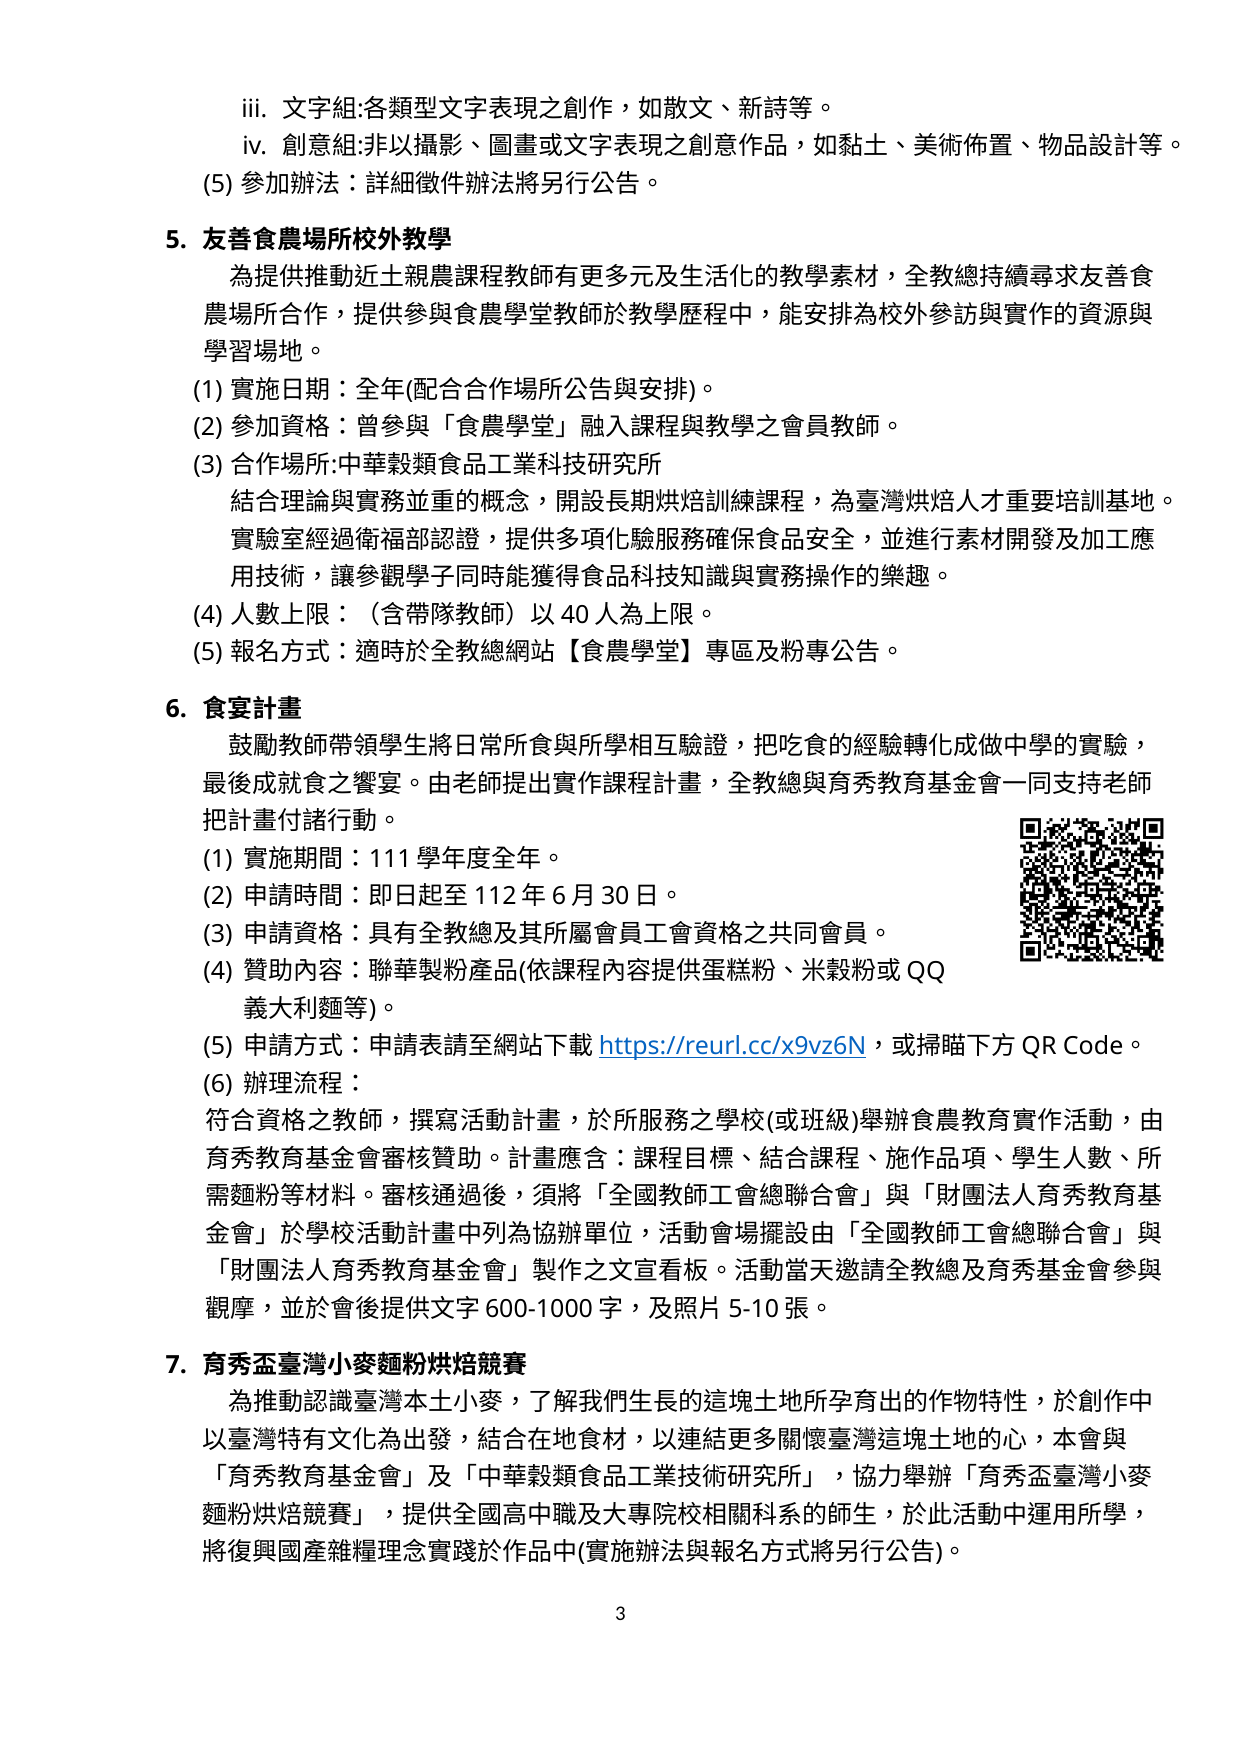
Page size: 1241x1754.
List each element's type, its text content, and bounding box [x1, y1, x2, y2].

list 友善食農場所校外教學 [165, 219, 1165, 256]
list 實施日期：全年(配合合作場所公告與安排)。 [193, 369, 1165, 406]
list 申請資格：具有全教總及其所屬會員工會資格之共同會員。 [203, 912, 1017, 950]
list 申請時間：即日起至112年6月30日。 [203, 875, 1017, 912]
list 人數上限：（含帶隊教師）以40人為上限。 [193, 594, 1165, 631]
text 鼓勵教師帶領學生將日常所食與所學相互驗證，把吃食的經驗轉化成做中學的實驗，最後成就食之饗宴。由老師提出實作課程計畫，全教總與育秀教育基金會一同支持老師把計畫付諸行動。 [203, 725, 1165, 837]
list 創意組:非以攝影、圖畫或文字表現之創意作品，如黏土、美術佈置、物品設計等。 [267, 125, 1165, 162]
text 為提供推動近土親農課程教師有更多元及生活化的教學素材，全教總持續尋求友善食農場所合作，提供參與食農學堂教師於教學歷程中，能安排為校外參訪與實作的資源與學習場地。 [203, 256, 1165, 369]
picture [1017, 815, 1166, 964]
list 育秀盃臺灣小麥麵粉烘焙競賽 [165, 1344, 1165, 1381]
list 合作場所:中華穀類食品工業科技研究所 [193, 444, 1165, 481]
list 贊助內容：聯華製粉產品(依課程內容提供蛋糕粉、米穀粉或QQ義大利麵等)。 [203, 950, 1165, 1025]
list 食宴計畫 [165, 687, 1165, 725]
list 參加資格：曾參與「食農學堂」融入課程與教學之會員教師。 [193, 406, 1165, 444]
list 符合資格之教師，撰寫活動計畫，於所服務之學校(或班級)舉辦食農教育實作活動，由育秀教育基金會審核贊助。計畫應含：課程目標、結合課程、施作品項、學生人數、所需麵粉等材料。審核通過後，須將「全國教師工會總聯合會」與「財團法人育秀教育基金會」於學校活動計畫中列為協辦單位，活動會場擺設由「全國教師工會總聯合會」與「財團法人育秀教育基金會」製作之文宣看板。活動當天邀請全教總及育秀基金會參與觀摩，並於會後提供文字600-1000字，及照片5-10張。 [205, 1100, 1165, 1325]
list 報名方式：適時於全教總網站【食農學堂】專區及粉專公告。 [193, 631, 1165, 669]
list 辦理流程： [203, 1062, 1165, 1100]
text 結合理論與實務並重的概念，開設長期烘焙訓練課程，為臺灣烘焙人才重要培訓基地。實驗室經過衛福部認證，提供多項化驗服務確保食品安全，並進行素材開發及加工應用技術，讓參觀學子同時能獲得食品科技知識與實務操作的樂趣。 [231, 481, 1165, 594]
text 為推動認識臺灣本土小麥，了解我們生長的這塊土地所孕育出的作物特性，於創作中以臺灣特有文化為出發，結合在地食材，以連結更多關懷臺灣這塊土地的心，本會與「育秀教育基金會」及「中華穀類食品工業技術研究所」，協力舉辦「育秀盃臺灣小麥麵粉烘焙競賽」，提供全國高中職及大專院校相關科系的師生，於此活動中運用所學，將復興國產雜糧理念實踐於作品中(實施辦法與報名方式將另行公告)。 [203, 1381, 1165, 1569]
list 申請方式：申請表請至網站下載https://reurl.cc/x9vz6N，或掃瞄下方QR Code。 [203, 1025, 1165, 1062]
list 文字組:各類型文字表現之創作，如散文、新詩等。 [267, 87, 1165, 125]
list 實施期間：111學年度全年。 [203, 837, 1017, 875]
list 參加辦法：詳細徵件辦法將另行公告。 [203, 162, 1165, 200]
